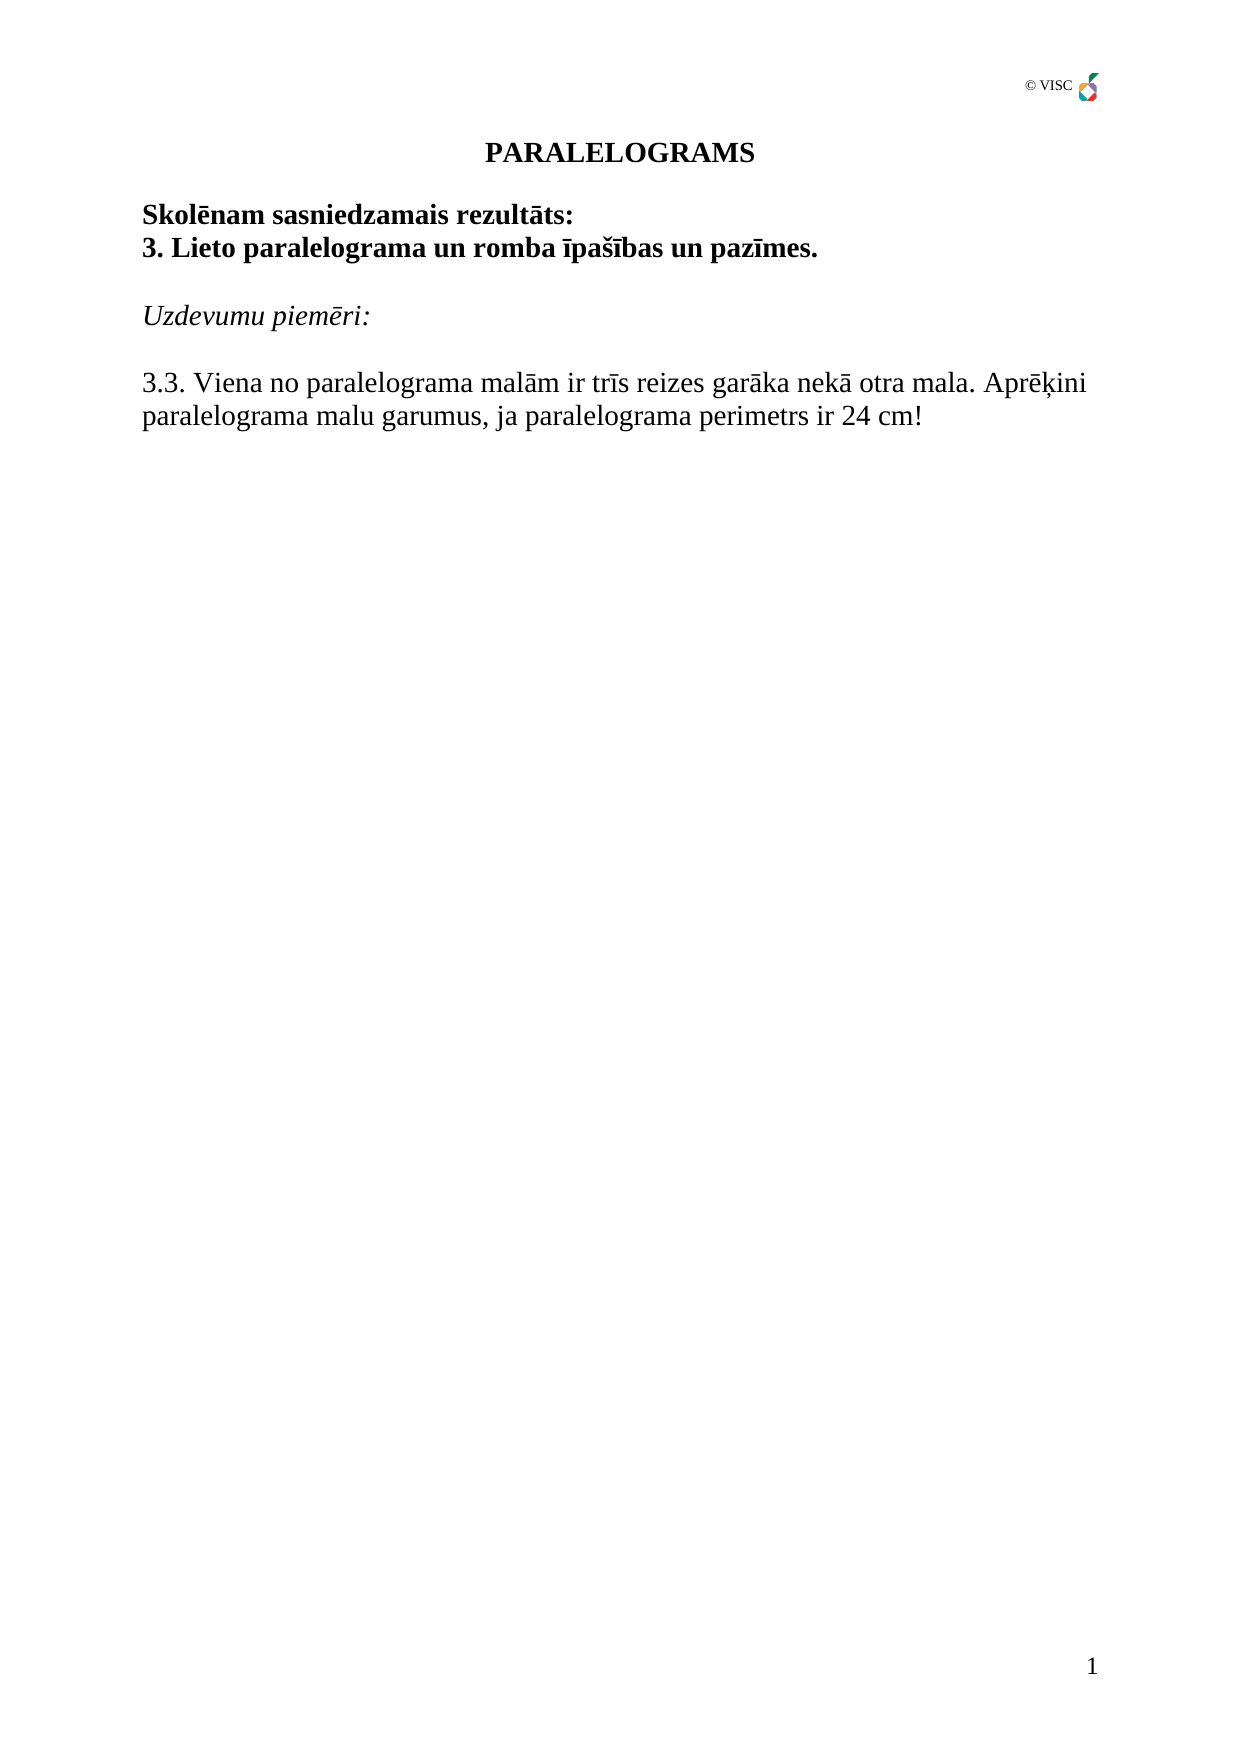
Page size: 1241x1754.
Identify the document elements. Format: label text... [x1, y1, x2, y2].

picture [1079, 73, 1099, 101]
text paralelograma malu garumus, ja paralelograma perimetrs ir 24 cm! [142, 398, 1098, 432]
text Uzdevumu piemēri: [142, 298, 1098, 331]
text Skolēnam sasniedzamais rezultāts: [142, 197, 1098, 231]
text 3. Lieto paralelograma un romba īpašības un pazīmes. [142, 231, 1098, 264]
text PARALELOGRAMS [142, 135, 1098, 168]
text 3.3. Viena no paralelograma malām ir trīs reizes garāka nekā otra mala. Aprēķini [142, 365, 1098, 398]
